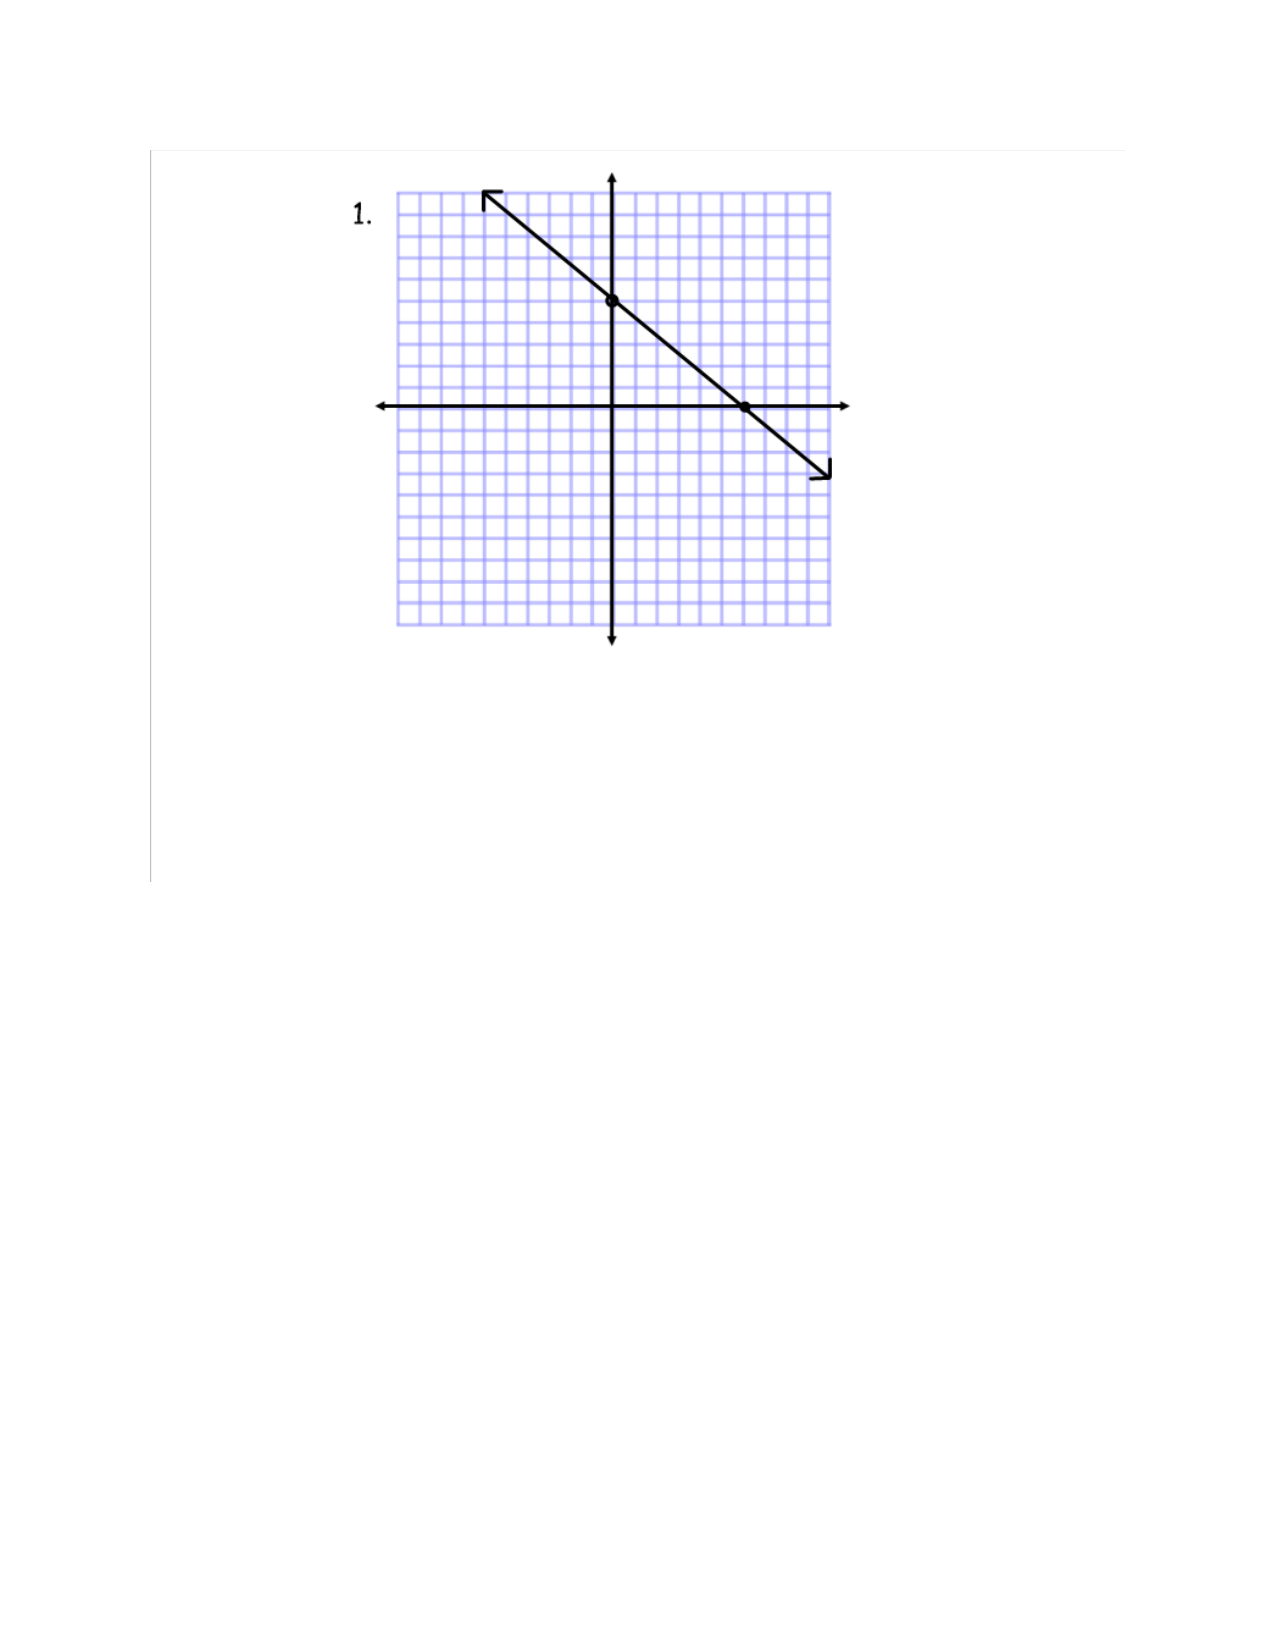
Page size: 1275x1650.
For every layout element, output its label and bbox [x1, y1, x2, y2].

picture [150, 150, 1125, 882]
